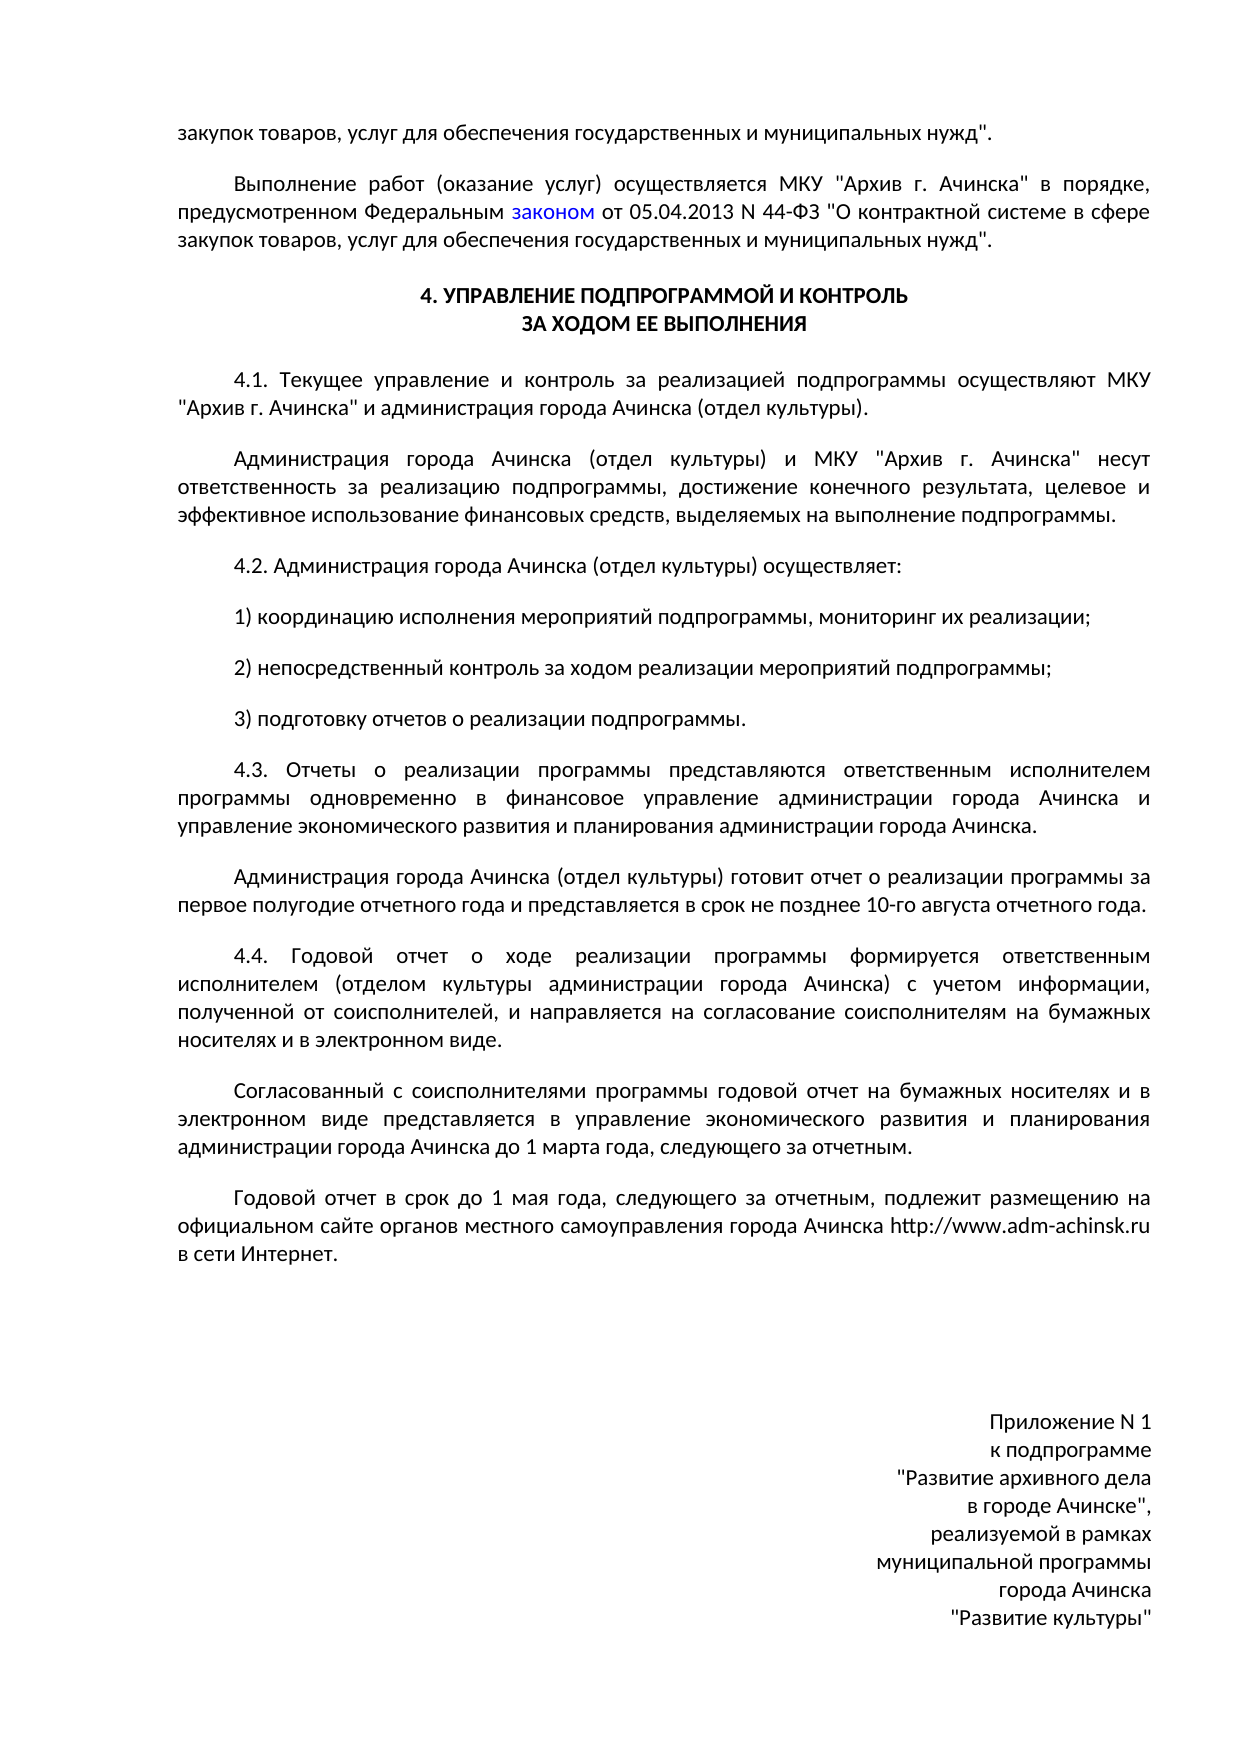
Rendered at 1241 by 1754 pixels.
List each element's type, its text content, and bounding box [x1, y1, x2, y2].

text 4.3. Отчеты о реализации программы представляются ответственным исполнителем программы одновременно в финансовое управление администрации города Ачинска и управление экономического развития и планирования администрации города Ачинска. [177, 755, 1152, 839]
text Согласованный с соисполнителями программы годовой отчет на бумажных носителях и в электронном виде представляется в управление экономического развития и планирования администрации города Ачинска до 1 марта года, следующего за отчетным. [177, 1076, 1152, 1160]
text "Развитие архивного дела [177, 1463, 1152, 1491]
text Выполнение работ (оказание услуг) осуществляется МКУ "Архив г. Ачинска" в порядке, предусмотренном Федеральным законом от 05.04.2013 N 44-ФЗ "О контрактной системе в сфере закупок товаров, услуг для обеспечения государственных и муниципальных нужд". [177, 169, 1152, 253]
text к подпрограмме [177, 1435, 1152, 1463]
text муниципальной программы [177, 1547, 1152, 1575]
text 4.1. Текущее управление и контроль за реализацией подпрограммы осуществляют МКУ "Архив г. Ачинска" и администрация города Ачинска (отдел культуры). [177, 365, 1152, 421]
text 3) подготовку отчетов о реализации подпрограммы. [177, 704, 1152, 732]
text Годовой отчет в срок до 1 мая года, следующего за отчетным, подлежит размещению на официальном сайте органов местного самоуправления города Ачинска http://www.adm-achinsk.ru в сети Интернет. [177, 1183, 1152, 1267]
text Администрация города Ачинска (отдел культуры) готовит отчет о реализации программы за первое полугодие отчетного года и представляется в срок не позднее 10-го августа отчетного года. [177, 862, 1152, 918]
text в городе Ачинске", [177, 1491, 1152, 1519]
text 1) координацию исполнения мероприятий подпрограммы, мониторинг их реализации; [177, 602, 1152, 630]
text Приложение N 1 [177, 1407, 1152, 1435]
text 4.4. Годовой отчет о ходе реализации программы формируется ответственным исполнителем (отделом культуры администрации города Ачинска) с учетом информации, полученной от соисполнителей, и направляется на согласование соисполнителям на бумажных носителях и в электронном виде. [177, 941, 1152, 1053]
text 4.2. Администрация города Ачинска (отдел культуры) осуществляет: [177, 551, 1152, 579]
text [177, 118, 1152, 146]
text "Развитие культуры" [177, 1603, 1152, 1631]
text реализуемой в рамках [177, 1519, 1152, 1547]
text 2) непосредственный контроль за ходом реализации мероприятий подпрограммы; [177, 653, 1152, 681]
text города Ачинска [177, 1575, 1152, 1603]
title 4. УПРАВЛЕНИЕ ПОДПРОГРАММОЙ И КОНТРОЛЬ [177, 281, 1152, 309]
title ЗА ХОДОМ ЕЕ ВЫПОЛНЕНИЯ [177, 309, 1152, 337]
text Администрация города Ачинска (отдел культуры) и МКУ "Архив г. Ачинска" несут ответственность за реализацию подпрограммы, достижение конечного результата, целевое и эффективное использование финансовых средств, выделяемых на выполнение подпрограммы. [177, 444, 1152, 528]
